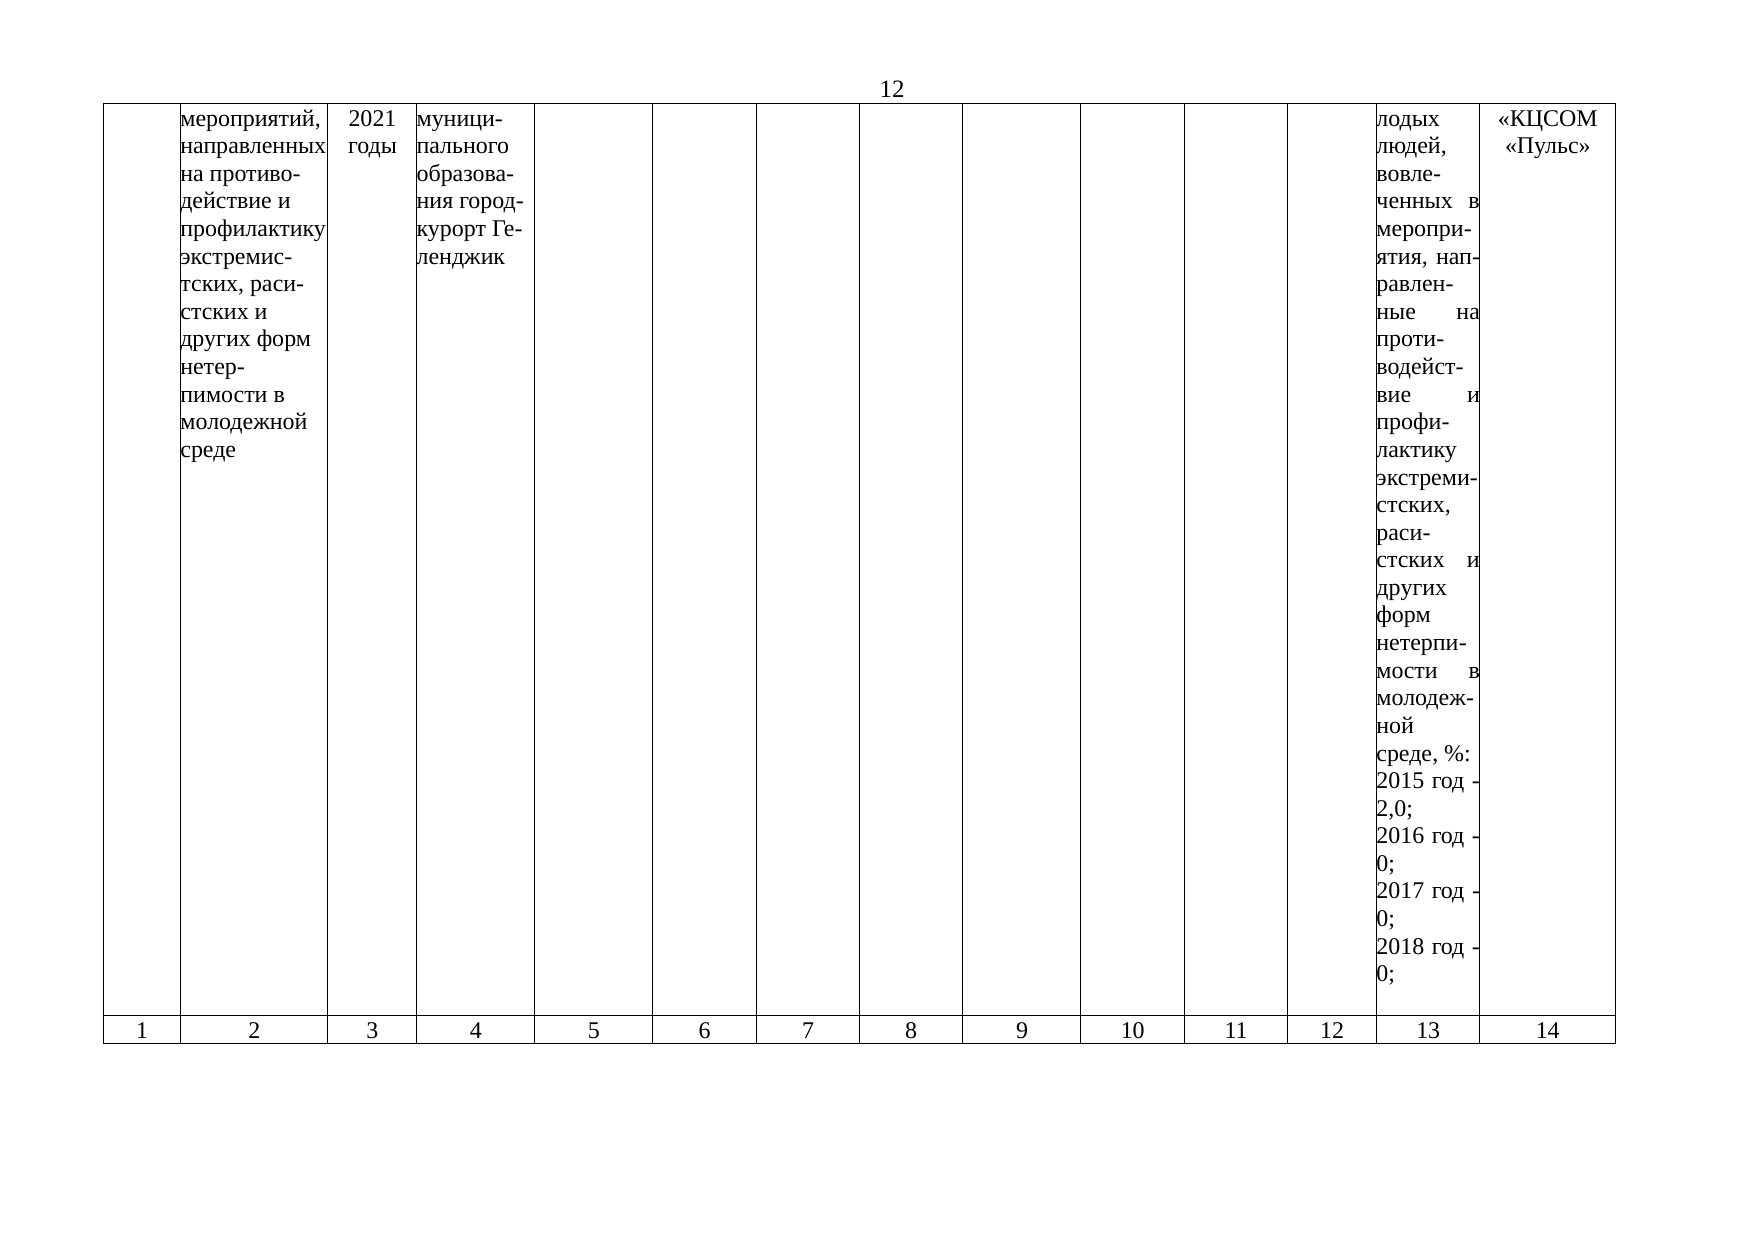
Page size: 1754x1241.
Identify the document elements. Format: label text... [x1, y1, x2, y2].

table_cell 1 [104, 1016, 180, 1043]
table_cell 2021 годы [328, 104, 416, 1014]
table_cell 3 [328, 1016, 416, 1043]
table_cell 12 [1288, 1016, 1376, 1043]
table_cell 10 [1081, 1016, 1184, 1043]
table_cell [1288, 104, 1376, 1014]
table_cell 14 [1480, 1016, 1615, 1043]
table_cell [653, 104, 756, 1014]
table_cell мероприятий, направленных на противо-действие и профилактику экстремис-тских, раси-стских и других форм нетер-пимости в молодежной среде [181, 104, 327, 1014]
table_cell 5 [535, 1016, 652, 1043]
table_cell 8 [860, 1016, 962, 1043]
table_cell [104, 104, 180, 1014]
table_cell лодых людей, вовле-ченных в меропри-ятия, нап-равлен-ные на проти-водейст-вие и профи-лактику экстреми-стских, раси-стских и других форм нетерпи-мости в молодеж-ной среде, %: 2015 год - 2,0; 2016 год - 0; 2017 год - 0; 2018 год - 0; [1377, 104, 1479, 1014]
table_cell 6 [653, 1016, 756, 1043]
table_cell муници-пального образова-ния город- курорт Ге-ленджик [417, 104, 534, 1014]
table_cell 13 [1377, 1016, 1479, 1043]
table_cell [963, 104, 1080, 1014]
table_cell 9 [963, 1016, 1080, 1043]
table_cell [535, 104, 652, 1014]
table_cell 2 [181, 1016, 327, 1043]
table_cell [1081, 104, 1184, 1014]
table_cell [1185, 104, 1287, 1014]
table_cell [860, 104, 962, 1014]
table_cell 11 [1185, 1016, 1287, 1043]
table_cell 4 [417, 1016, 534, 1043]
table_cell [757, 104, 859, 1014]
table_cell 7 [757, 1016, 859, 1043]
table_cell «КЦСОМ «Пульс» [1480, 104, 1615, 1014]
